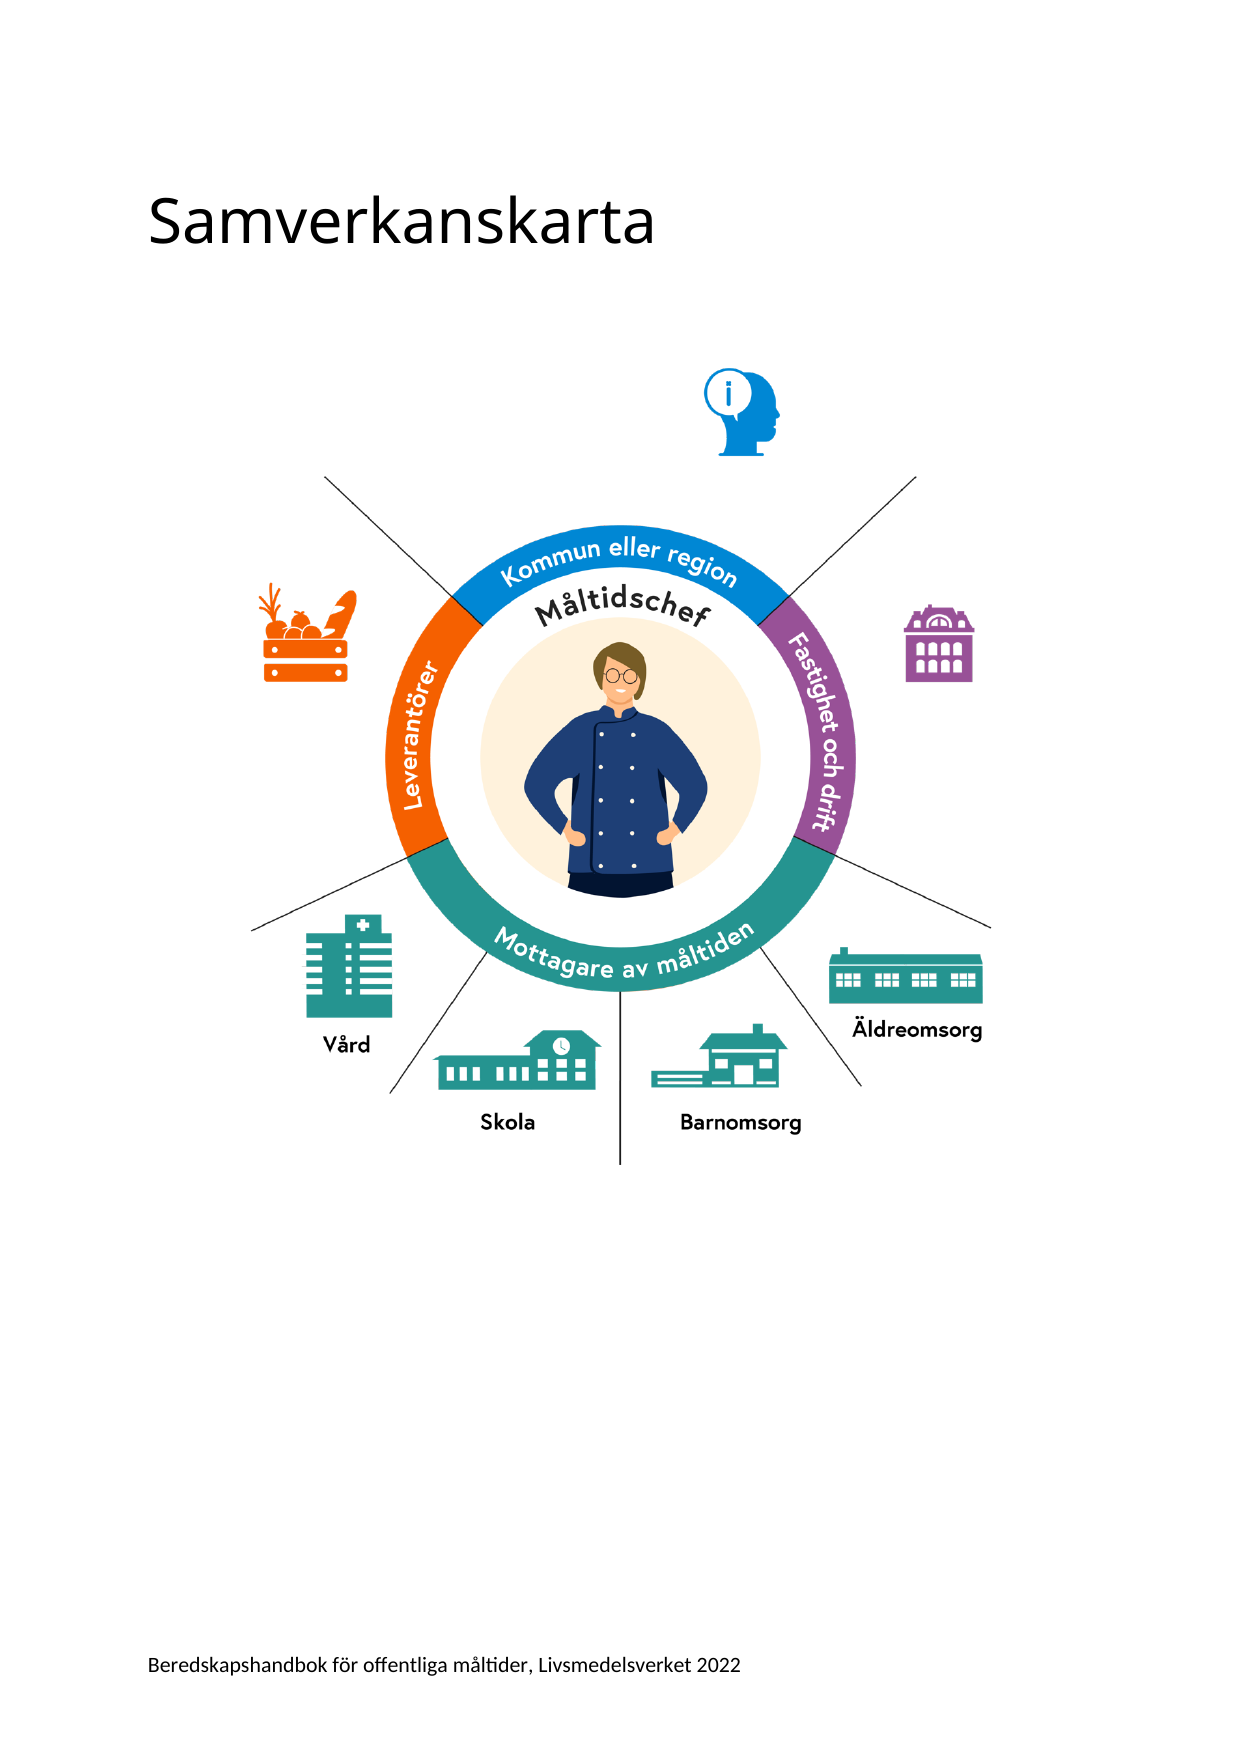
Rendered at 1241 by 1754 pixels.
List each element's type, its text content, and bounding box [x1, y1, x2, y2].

picture [212, 349, 1028, 1165]
subtitle Samverkanskarta [148, 177, 1092, 262]
